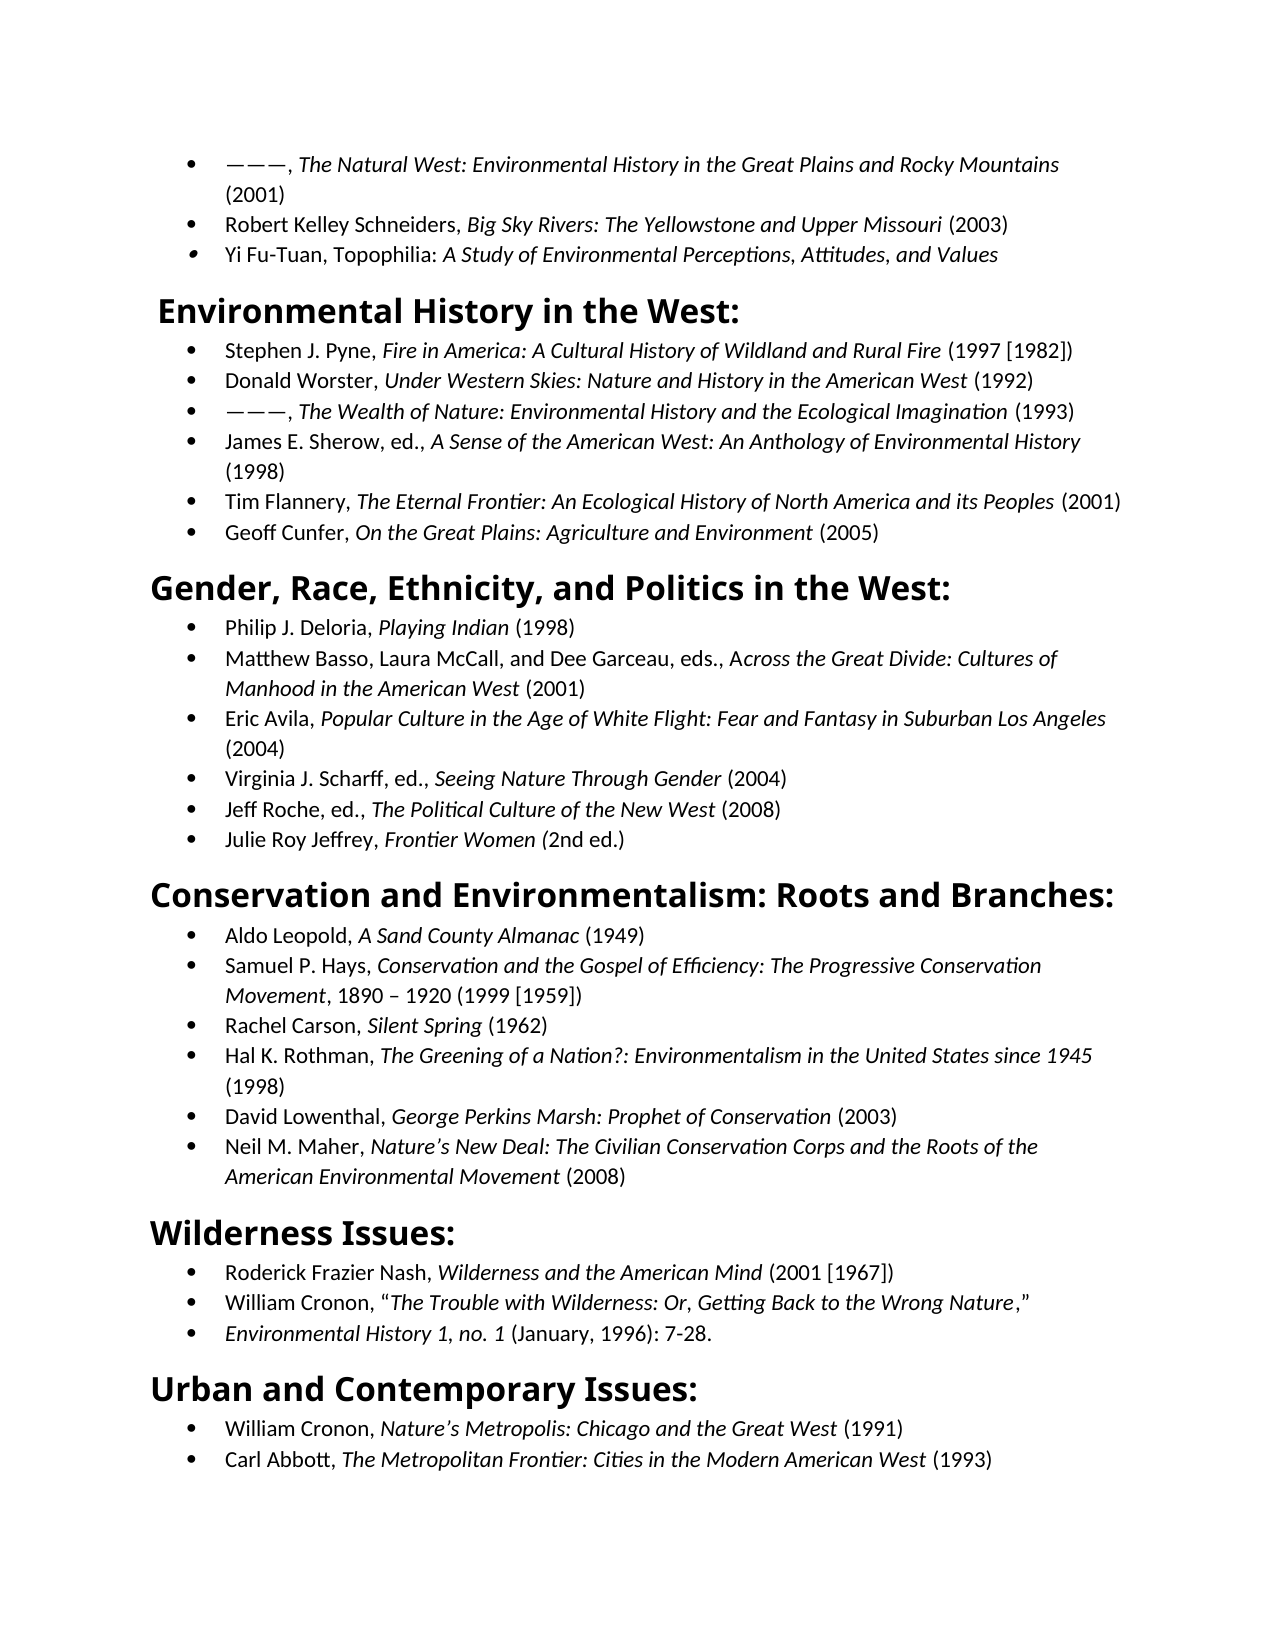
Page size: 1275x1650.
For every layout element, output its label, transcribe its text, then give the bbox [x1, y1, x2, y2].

list Stephen J. Pyne, Fire in America: A Cultural History of Wildland and Rural Fire (1997 [1982]) [187, 336, 1125, 364]
list William Cronon, Nature’s Metropolis: Chicago and the Great West (1991) [187, 1414, 1125, 1443]
list Aldo Leopold, A Sand County Almanac (1949) [187, 921, 1125, 949]
list Philip J. Deloria, Playing Indian (1998) [187, 613, 1125, 642]
list Donald Worster, Under Western Skies: Nature and History in the American West (1992) [187, 367, 1125, 395]
list David Lowenthal, George Perkins Marsh: Prophet of Conservation (2003) [187, 1102, 1125, 1130]
list Neil M. Maher, Nature’s New Deal: The Civilian Conservation Corps and the Roots of the American Environmental Movement (2008) [187, 1132, 1125, 1191]
list James E. Sherow, ed., A Sense of the American West: An Anthology of Environmental History (1998) [187, 427, 1125, 485]
list Robert Kelley Schneiders, Big Sky Rivers: The Yellowstone and Upper Missouri (2003) [187, 210, 1125, 238]
list ———, The Wealth of Nature: Environmental History and the Ecological Imagination (1993) [187, 397, 1125, 425]
list Yi Fu-Tuan, Topophilia: A Study of Environmental Perceptions, Attitudes, and Values [187, 241, 1125, 269]
list Samuel P. Hays, Conservation and the Gospel of Efficiency: The Progressive Conservation Movement, 1890 – 1920 (1999 [1959]) [187, 951, 1125, 1009]
list Jeff Roche, ed., The Political Culture of the New West (2008) [187, 795, 1125, 823]
subtitle Urban and Contemporary Issues: [150, 1366, 1125, 1411]
list Julie Roy Jeffrey, Frontier Women (2nd ed.) [187, 825, 1125, 853]
list Eric Avila, Popular Culture in the Age of White Flight: Fear and Fantasy in Suburban Los Angeles (2004) [187, 704, 1125, 762]
subtitle Conservation and Environmentalism: Roots and Branches: [150, 872, 1125, 917]
subtitle Environmental History in the West: [150, 287, 1125, 333]
list Environmental History 1, no. 1 (January, 1996): 7-28. [187, 1319, 1125, 1347]
list ———, The Natural West: Environmental History in the Great Plains and Rocky Mountains (2001) [187, 150, 1125, 208]
list William Cronon, “The Trouble with Wilderness: Or, Getting Back to the Wrong Nature,” [187, 1288, 1125, 1317]
subtitle Wilderness Issues: [150, 1209, 1125, 1255]
list Tim Flannery, The Eternal Frontier: An Ecological History of North America and its Peoples (2001) [187, 487, 1125, 516]
list Hal K. Rothman, The Greening of a Nation?: Environmentalism in the United States since 1945 (1998) [187, 1042, 1125, 1100]
list Virginia J. Scharff, ed., Seeing Nature Through Gender (2004) [187, 764, 1125, 793]
list Roderick Frazier Nash, Wilderness and the American Mind (2001 [1967]) [187, 1258, 1125, 1286]
list Matthew Basso, Laura McCall, and Dee Garceau, eds., Across the Great Divide: Cultures of Manhood in the American West (2001) [187, 644, 1125, 702]
subtitle Gender, Race, Ethnicity, and Politics in the West: [150, 564, 1125, 610]
list Geoff Cunfer, On the Great Plains: Agriculture and Environment (2005) [187, 518, 1125, 546]
list Rachel Carson, Silent Spring (1962) [187, 1011, 1125, 1039]
list Carl Abbott, The Metropolitan Frontier: Cities in the Modern American West (1993) [187, 1445, 1125, 1473]
